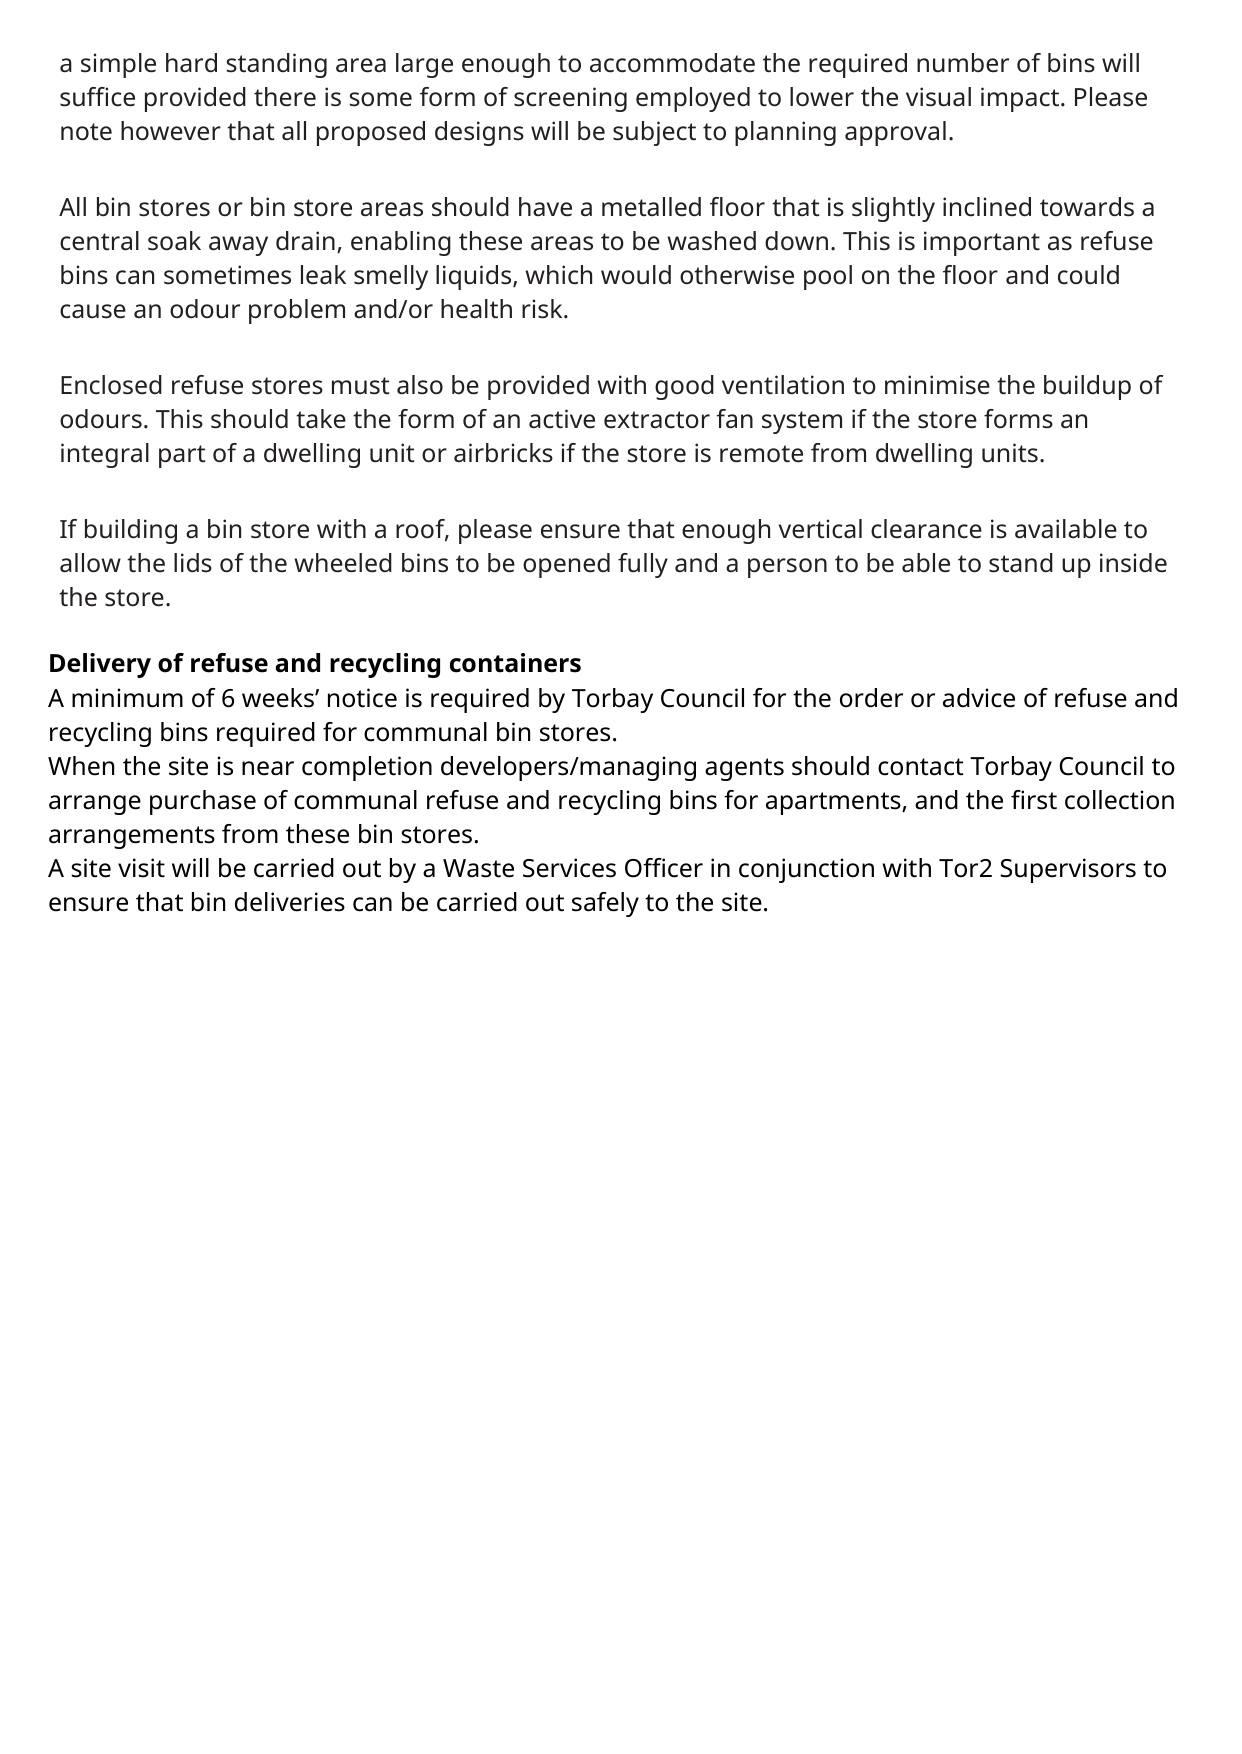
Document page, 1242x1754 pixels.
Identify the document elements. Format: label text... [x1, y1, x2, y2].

text A site visit will be carried out by a Waste Services Officer in conjunction with Tor2 Supervisors to ensure that bin deliveries can be carried out safely to the site. [48, 851, 1194, 919]
text If building a bin store with a roof, please ensure that enough vertical clearance is available to allow the lids of the wheeled bins to be opened fully and a person to be able to stand up inside the store. [59, 512, 1171, 614]
text When the site is near completion developers/managing agents should contact Torbay Council to arrange purchase of communal refuse and recycling bins for apartments, and the first collection arrangements from these bin stores. [48, 748, 1194, 851]
text Enclosed refuse stores must also be provided with good ventilation to minimise the buildup of odours. This should take the form of an active extractor fan system if the store forms an integral part of a dwelling unit or airbricks if the store is remote from dwelling units. [59, 368, 1178, 470]
text Delivery of refuse and recycling containers [48, 646, 1194, 680]
text All bin stores or bin store areas should have a metalled floor that is slightly inclined towards a central soak away drain, enabling these areas to be washed down. This is important as refuse bins can sometimes leak smelly liquids, which would otherwise pool on the floor and could cause an odour problem and/or health risk. [59, 190, 1186, 326]
text A minimum of 6 weeks’ notice is required by Torbay Council for the order or advice of refuse and recycling bins required for communal bin stores. [48, 680, 1194, 748]
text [59, 46, 1189, 148]
